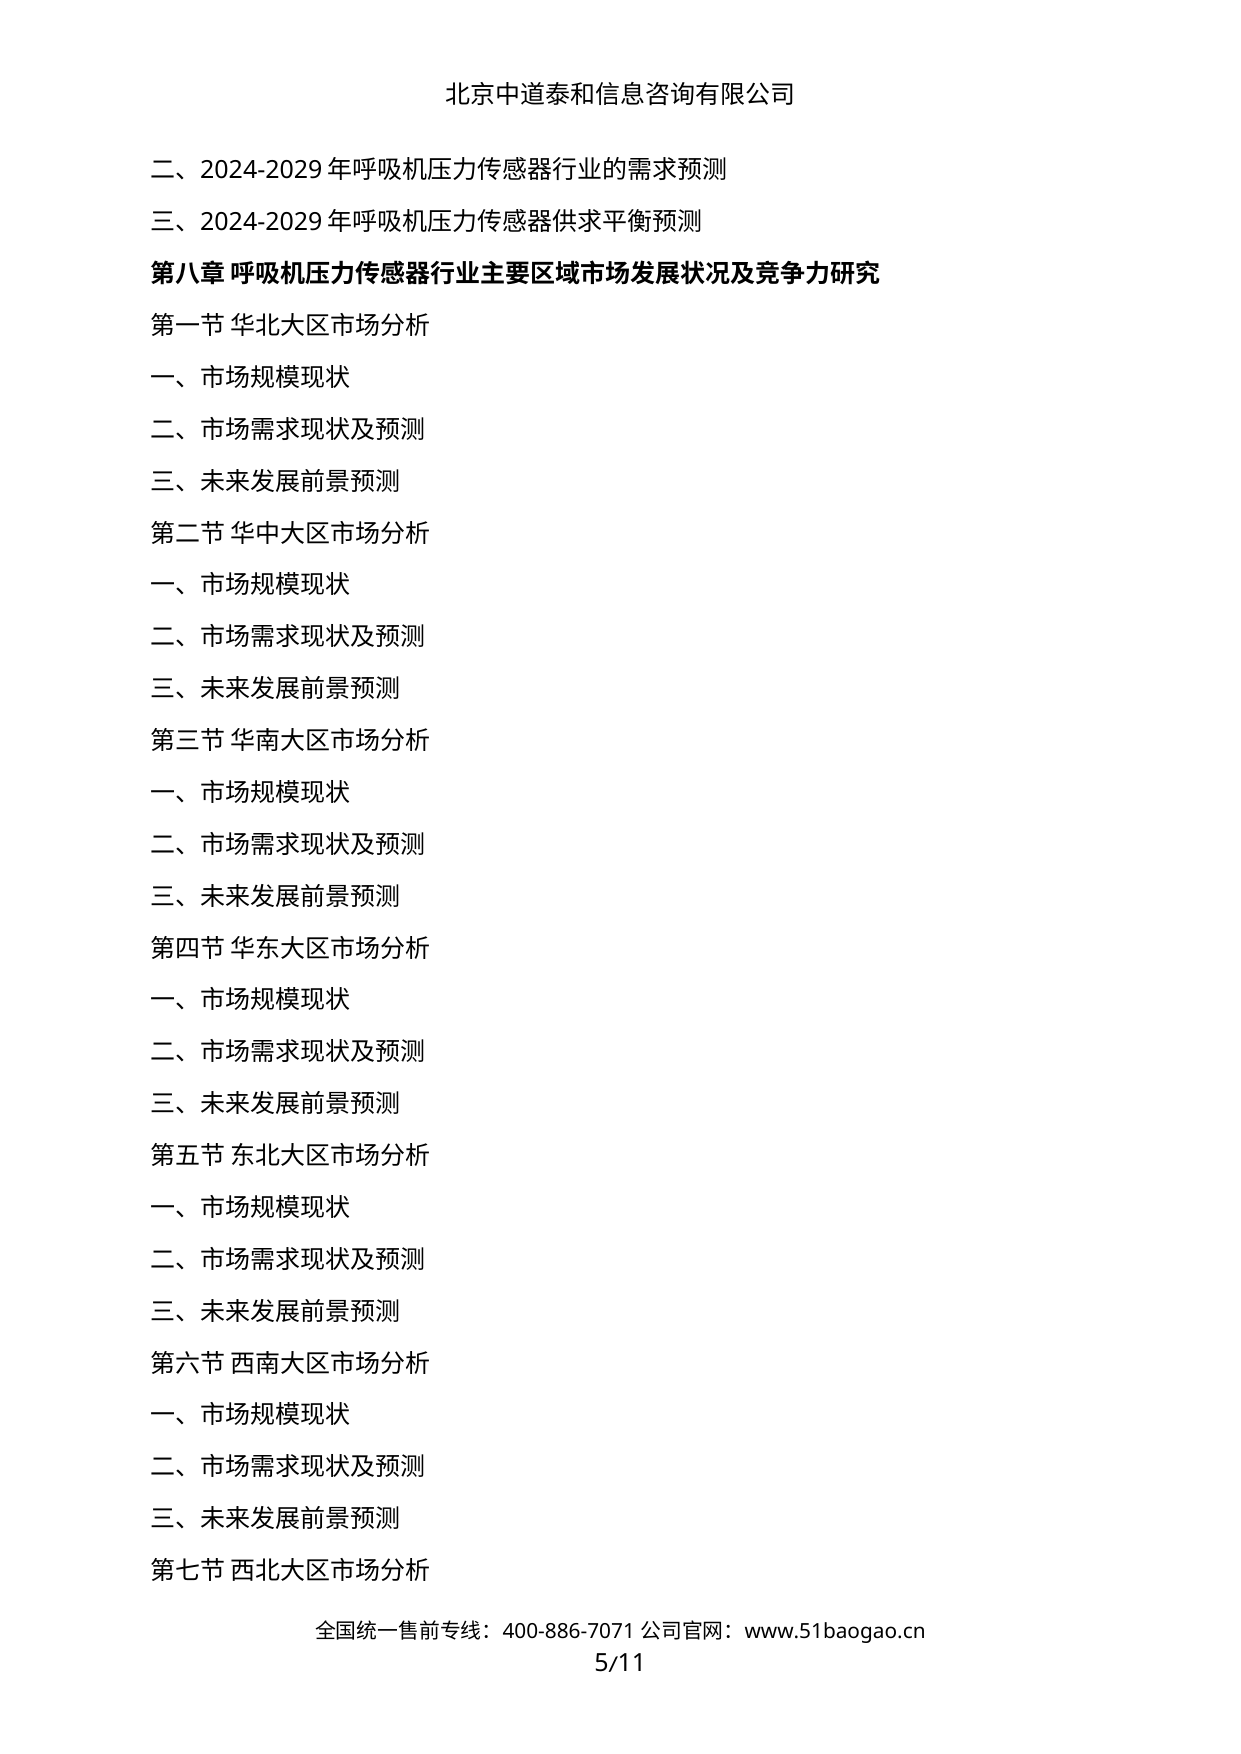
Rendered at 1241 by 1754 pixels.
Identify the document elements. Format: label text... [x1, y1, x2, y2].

text 二、市场需求现状及预测 [150, 409, 1090, 446]
text 二、市场需求现状及预测 [150, 1447, 1090, 1483]
text 一、市场规模现状 [150, 357, 1090, 394]
text 二、市场需求现状及预测 [150, 1239, 1090, 1276]
text 一、市场规模现状 [150, 772, 1090, 809]
text 一、市场规模现状 [150, 565, 1090, 601]
text 三、未来发展前景预测 [150, 1499, 1090, 1535]
text 一、市场规模现状 [150, 980, 1090, 1016]
text 三、未来发展前景预测 [150, 1291, 1090, 1327]
text 三、未来发展前景预测 [150, 1084, 1090, 1120]
text 二、市场需求现状及预测 [150, 1032, 1090, 1068]
text 第七节 西北大区市场分析 [150, 1551, 1090, 1587]
text 三、未来发展前景预测 [150, 461, 1090, 497]
text 三、2024-2029年呼吸机压力传感器供求平衡预测 [150, 202, 1090, 238]
text 二、市场需求现状及预测 [150, 824, 1090, 861]
text 第八章 呼吸机压力传感器行业主要区域市场发展状况及竞争力研究 [150, 254, 1090, 290]
text 第六节 西南大区市场分析 [150, 1343, 1090, 1379]
text 第二节 华中大区市场分析 [150, 513, 1090, 549]
text 第三节 华南大区市场分析 [150, 721, 1090, 757]
text 第五节 东北大区市场分析 [150, 1136, 1090, 1172]
text 一、市场规模现状 [150, 1187, 1090, 1224]
text 二、市场需求现状及预测 [150, 617, 1090, 653]
text 三、未来发展前景预测 [150, 669, 1090, 705]
text 第四节 华东大区市场分析 [150, 928, 1090, 964]
text 第一节 华北大区市场分析 [150, 306, 1090, 342]
text 三、未来发展前景预测 [150, 876, 1090, 912]
text 二、2024-2029年呼吸机压力传感器行业的需求预测 [150, 150, 1090, 186]
text 一、市场规模现状 [150, 1395, 1090, 1431]
